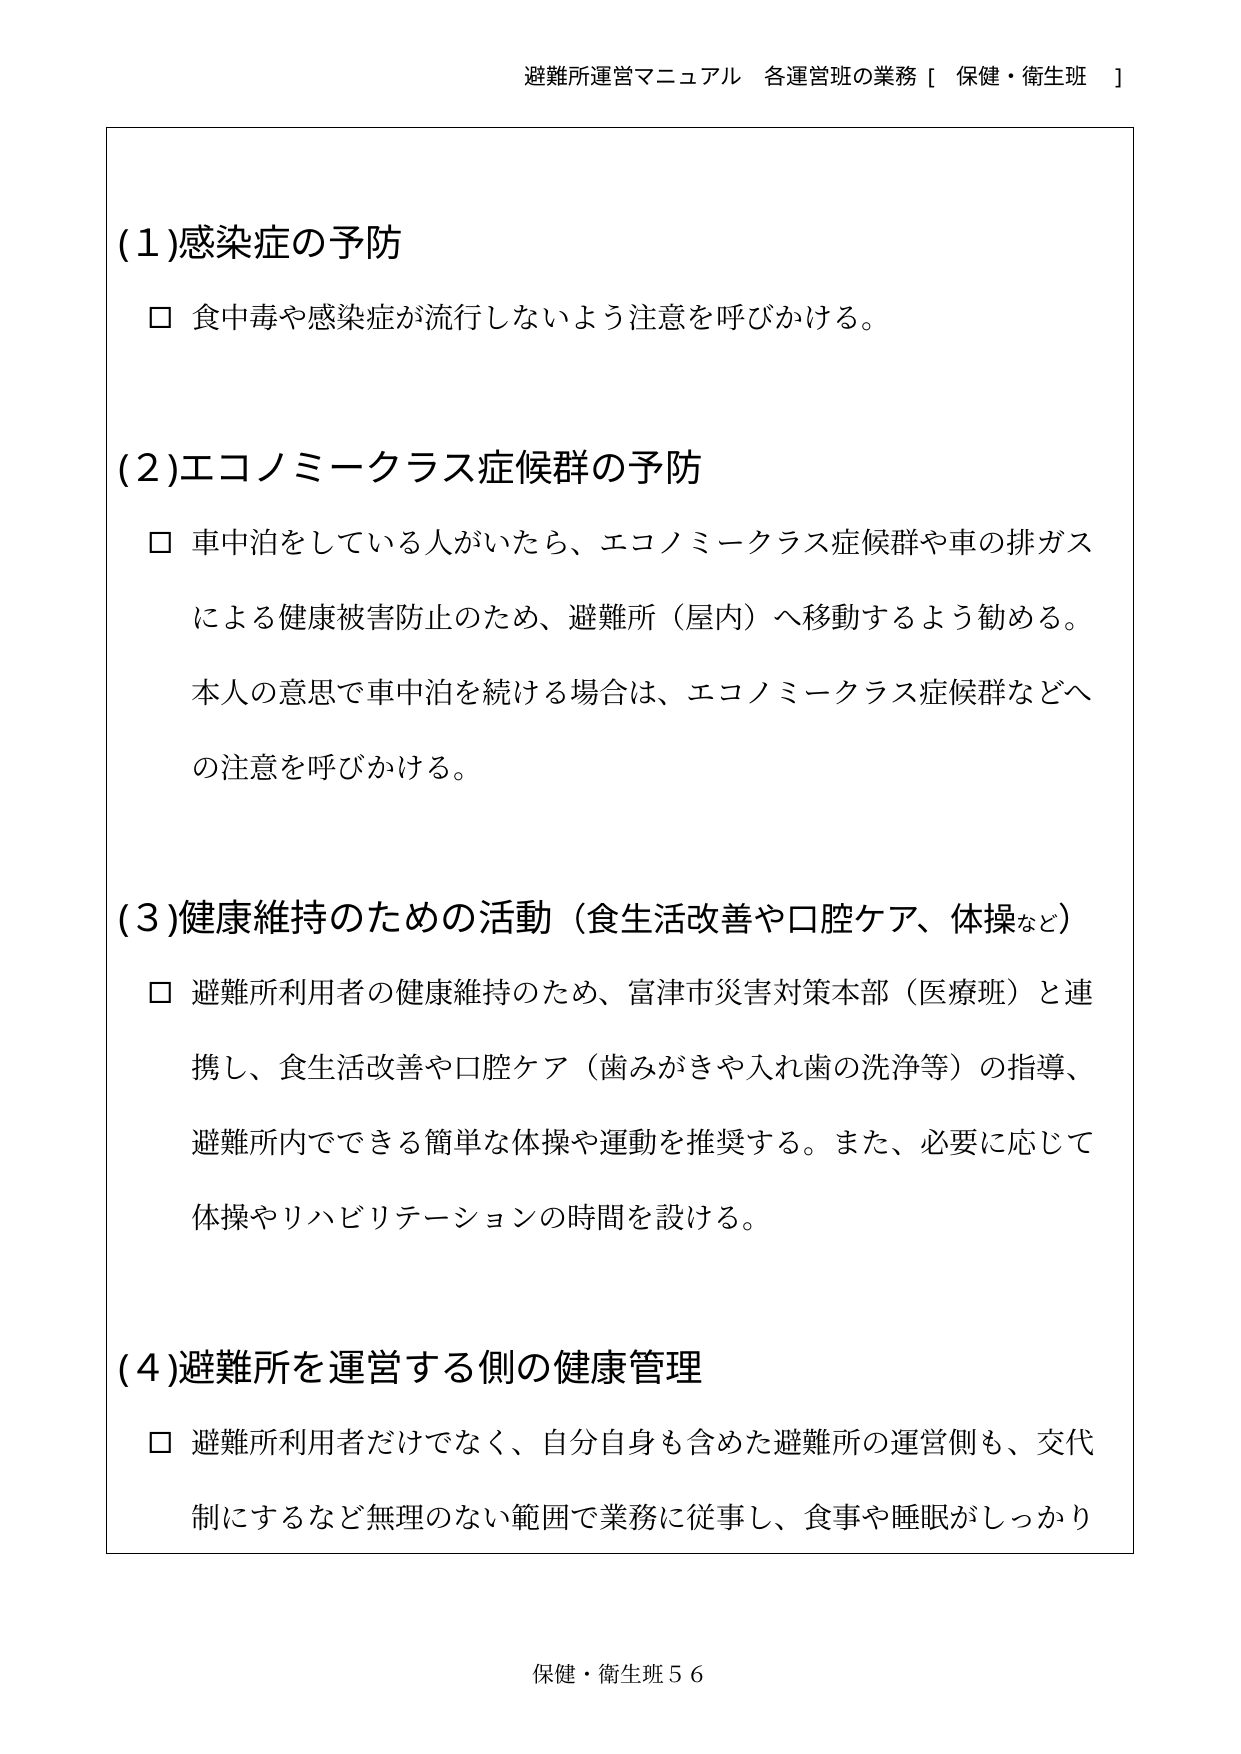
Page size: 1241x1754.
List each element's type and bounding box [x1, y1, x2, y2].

table_cell [107, 128, 1133, 1553]
